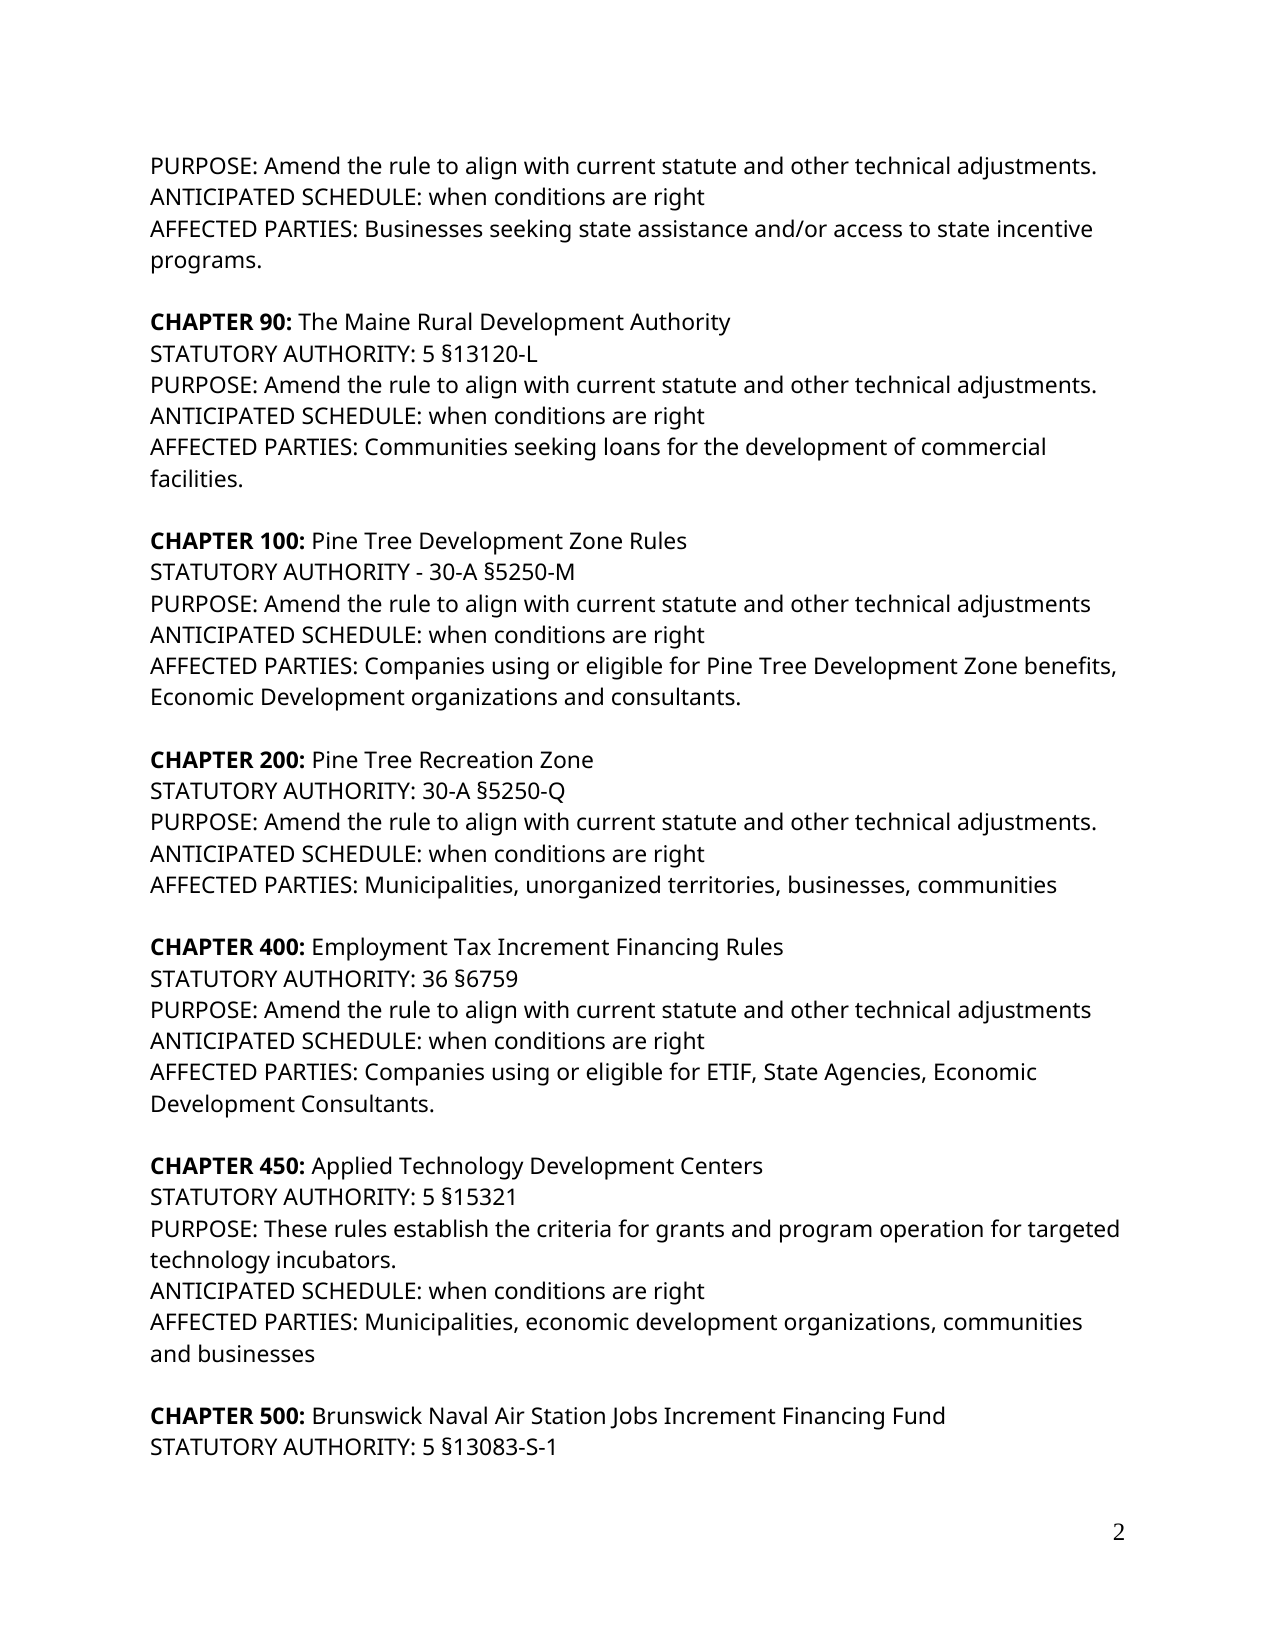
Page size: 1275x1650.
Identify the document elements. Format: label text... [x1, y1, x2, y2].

text CHAPTER 200: Pine Tree Recreation Zone [150, 744, 1125, 775]
text STATUTORY AUTHORITY - 30-A §5250-M [150, 556, 1125, 587]
text CHAPTER 100: Pine Tree Development Zone Rules [150, 525, 1125, 556]
text ANTICIPATED SCHEDULE: when conditions are right [150, 1275, 1125, 1306]
text PURPOSE: Amend the rule to align with current statute and other technical adjustments. [150, 150, 1162, 181]
text STATUTORY AUTHORITY: 36 §6759 [150, 962, 1125, 994]
text AFFECTED PARTIES: Municipalities, economic development organizations, communities and businesses [150, 1306, 1125, 1369]
text CHAPTER 500: Brunswick Naval Air Station Jobs Increment Financing Fund [150, 1400, 1125, 1431]
text ANTICIPATED SCHEDULE: when conditions are right [150, 837, 1125, 869]
text PURPOSE: These rules establish the criteria for grants and program operation for targeted technology incubators. [150, 1212, 1125, 1275]
text CHAPTER 450: Applied Technology Development Centers [150, 1150, 1125, 1181]
text CHAPTER 90: The Maine Rural Development Authority [150, 306, 1125, 337]
text STATUTORY AUTHORITY: 5 §15321 [150, 1181, 1125, 1212]
text STATUTORY AUTHORITY: 5 §13120-L [150, 337, 1125, 369]
text ANTICIPATED SCHEDULE: when conditions are right [150, 1025, 1125, 1056]
text AFFECTED PARTIES: Communities seeking loans for the development of commercial facilities. [150, 431, 1125, 494]
text PURPOSE: Amend the rule to align with current statute and other technical adjustments [150, 994, 1162, 1025]
text STATUTORY AUTHORITY: 5 §13083-S-1 [150, 1431, 1125, 1462]
text STATUTORY AUTHORITY: 30-A §5250-Q [150, 775, 1125, 806]
text ANTICIPATED SCHEDULE: when conditions are right [150, 619, 1125, 650]
text AFFECTED PARTIES: Municipalities, unorganized territories, businesses, communities [150, 869, 1144, 900]
text CHAPTER 400: Employment Tax Increment Financing Rules [150, 931, 1125, 962]
text ANTICIPATED SCHEDULE: when conditions are right [150, 181, 1125, 212]
text AFFECTED PARTIES: Companies using or eligible for Pine Tree Development Zone benefits, Economic Development organizations and consultants. [150, 650, 1125, 712]
text ANTICIPATED SCHEDULE: when conditions are right [150, 400, 1125, 431]
text PURPOSE: Amend the rule to align with current statute and other technical adjustments [150, 587, 1162, 619]
text PURPOSE: Amend the rule to align with current statute and other technical adjustments. [150, 369, 1162, 400]
text AFFECTED PARTIES: Businesses seeking state assistance and/or access to state incentive programs. [150, 212, 1125, 275]
text AFFECTED PARTIES: Companies using or eligible for ETIF, State Agencies, Economic Development Consultants. [150, 1056, 1125, 1119]
text PURPOSE: Amend the rule to align with current statute and other technical adjustments. [150, 806, 1172, 837]
